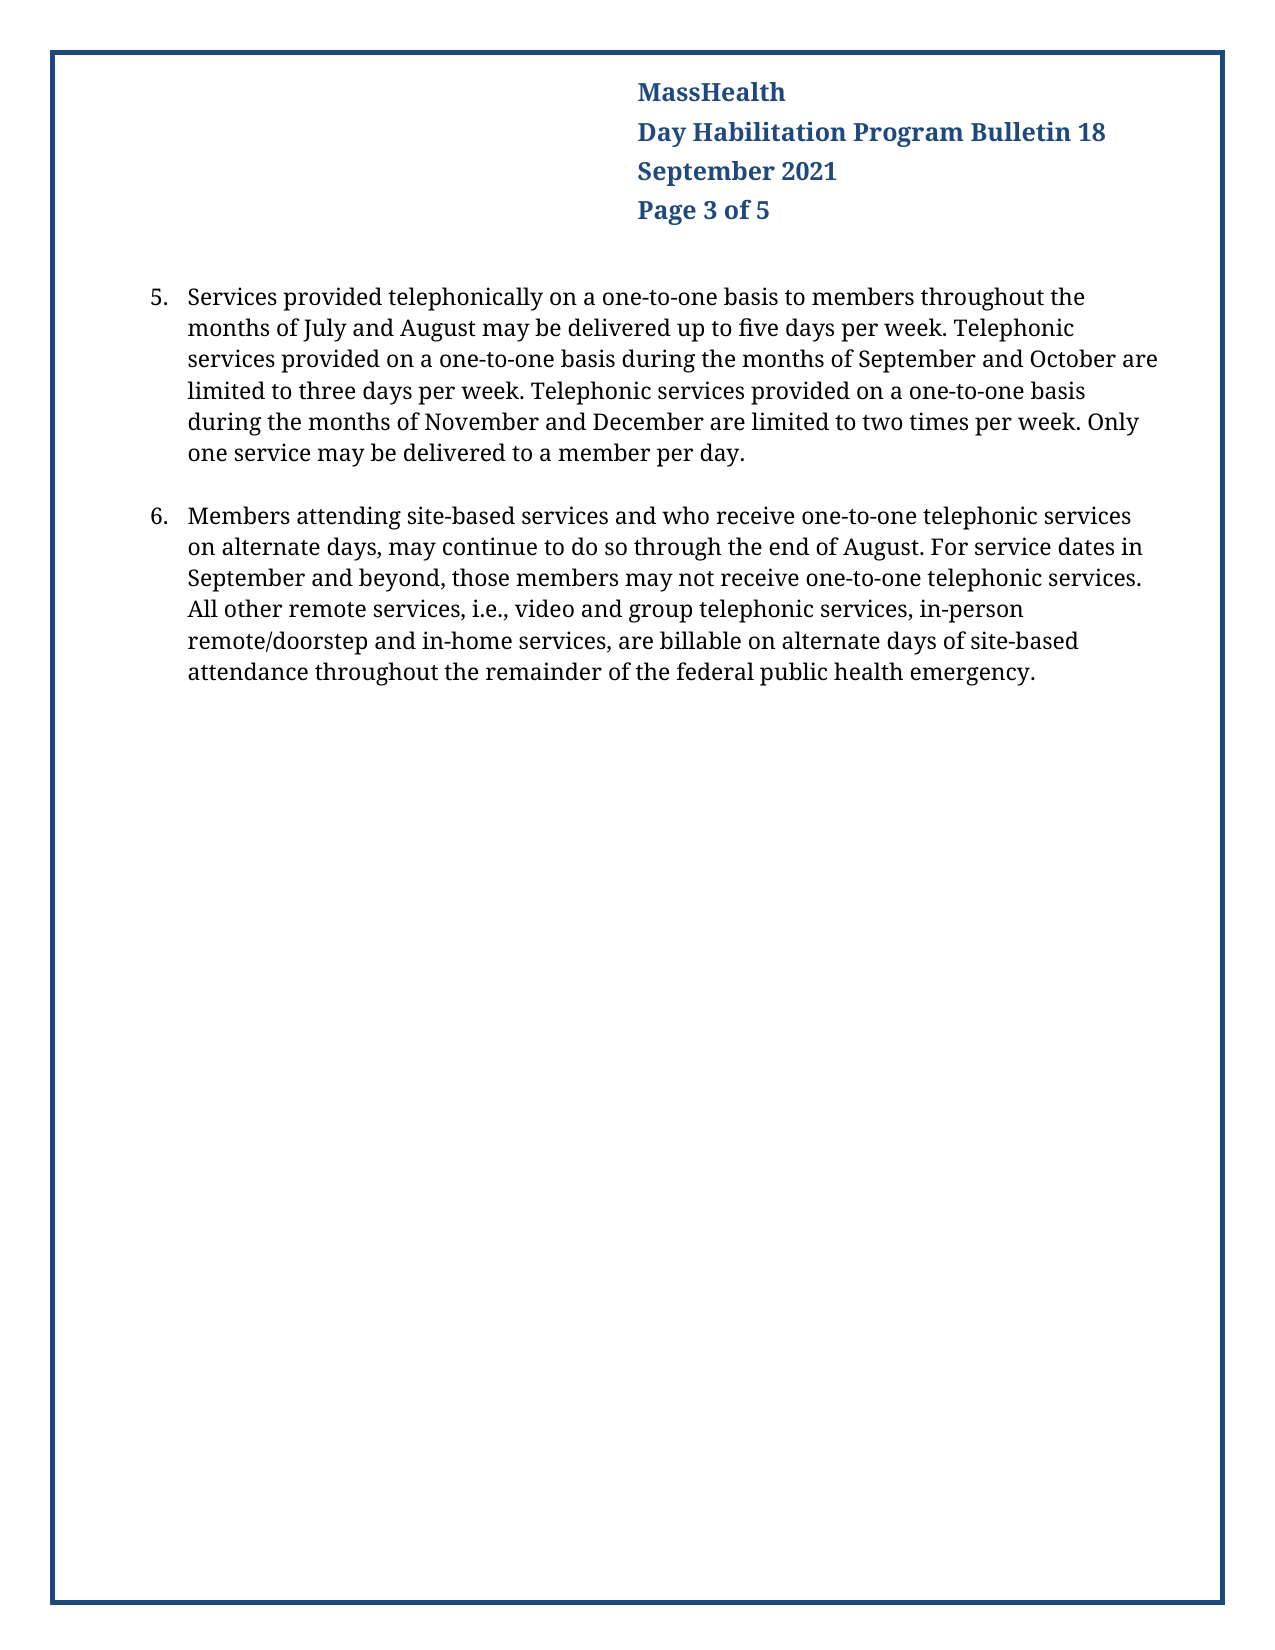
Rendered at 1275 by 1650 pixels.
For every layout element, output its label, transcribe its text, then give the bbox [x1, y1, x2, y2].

list Services provided telephonically on a one-to-one basis to members throughout the months of July and August may be delivered up to five days per week. Telephonic services provided on a one-to-one basis during the months of September and October are limited to three days per week. Telephonic services provided on a one-to-one basis during the months of November and December are limited to two times per week. Only one service may be delivered to a member per day. [150, 281, 1162, 499]
list Members attending site-based services and who receive one-to-one telephonic services on alternate days, may continue to do so through the end of August. For service dates in September and beyond, those members may not receive one-to-one telephonic services. All other remote services, i.e., video and group telephonic services, in-person remote/doorstep and in-home services, are billable on alternate days of site-based attendance throughout the remainder of the federal public health emergency. [150, 499, 1162, 687]
